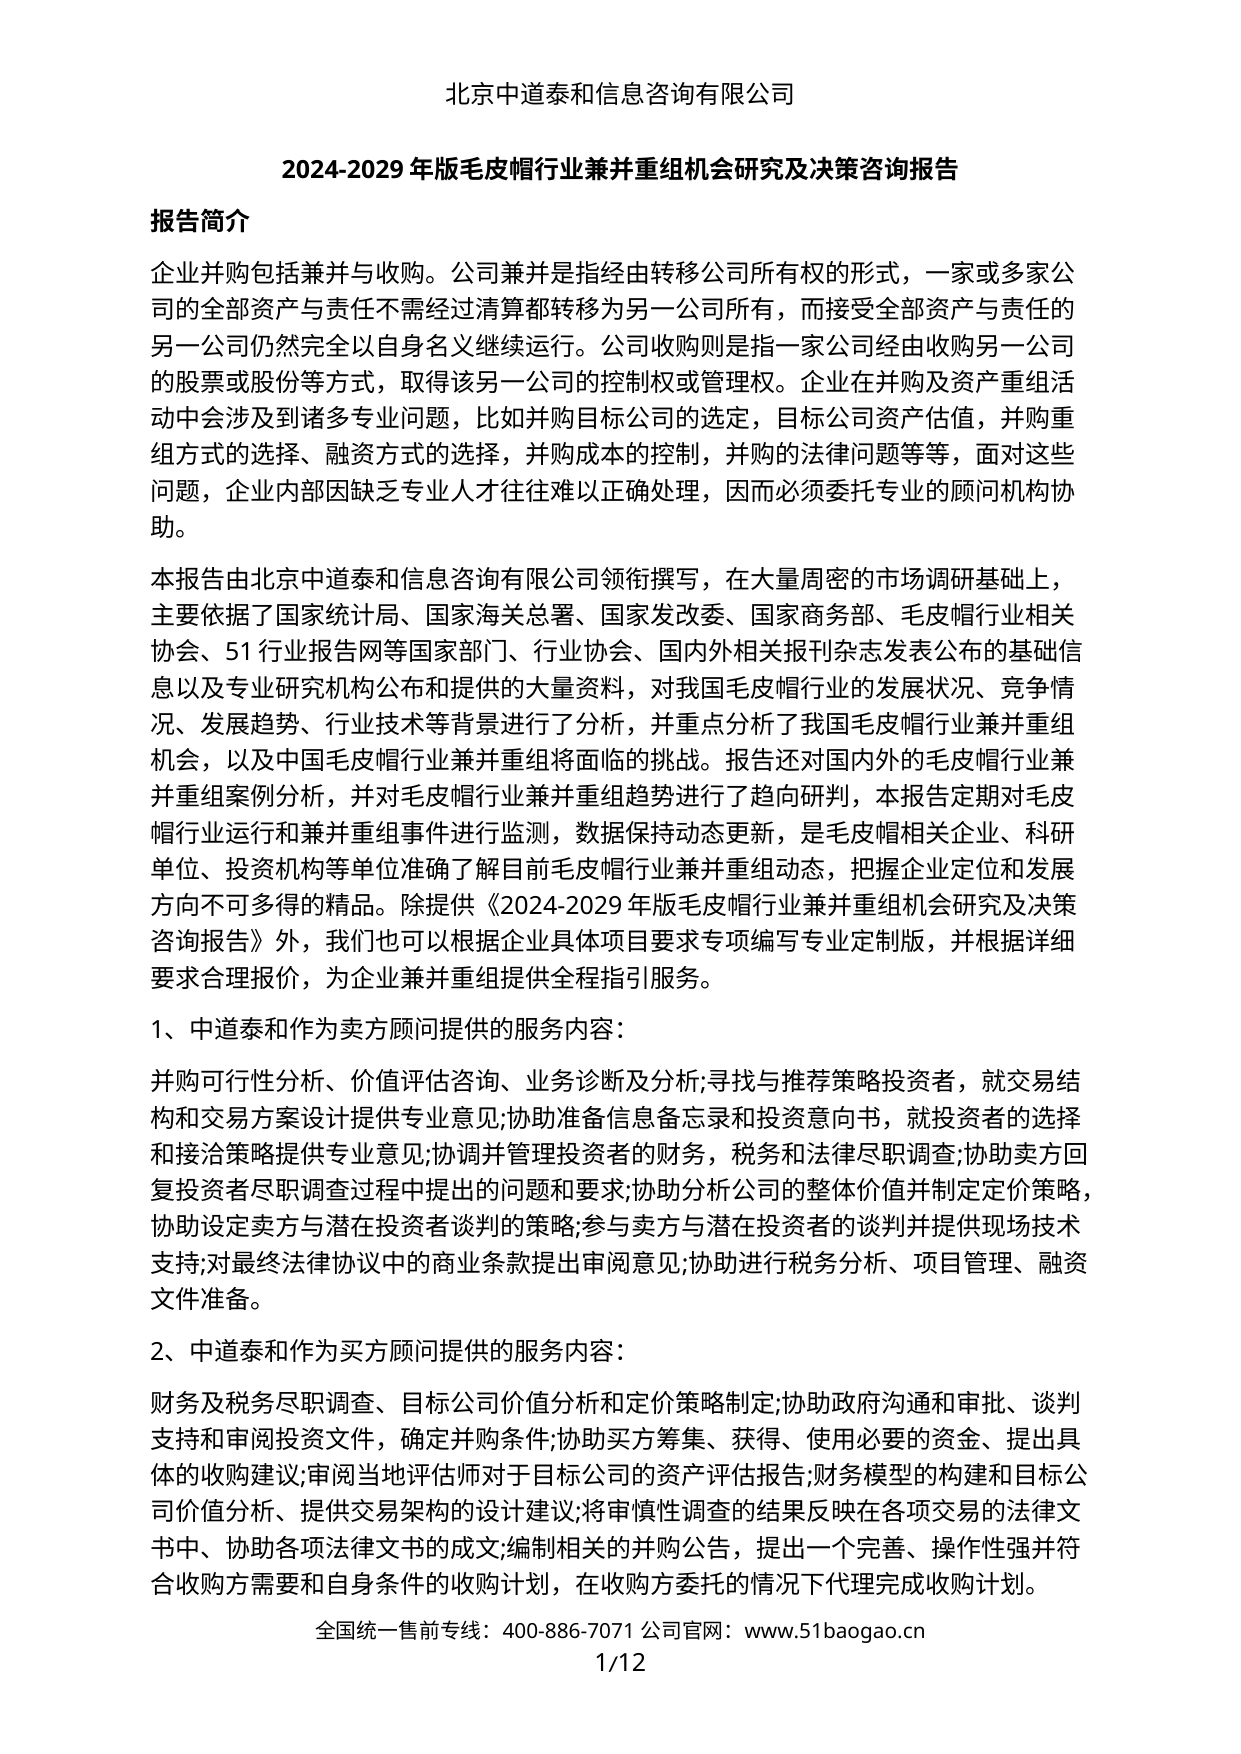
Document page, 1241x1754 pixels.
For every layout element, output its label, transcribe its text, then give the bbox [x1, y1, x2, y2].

text 并购可行性分析、价值评估咨询、业务诊断及分析;寻找与推荐策略投资者，就交易结构和交易方案设计提供专业意见;协助准备信息备忘录和投资意向书，就投资者的选择和接洽策略提供专业意见;协调并管理投资者的财务，税务和法律尽职调查;协助卖方回复投资者尽职调查过程中提出的问题和要求;协助分析公司的整体价值并制定定价策略，协助设定卖方与潜在投资者谈判的策略;参与卖方与潜在投资者的谈判并提供现场技术支持;对最终法律协议中的商业条款提出审阅意见;协助进行税务分析、项目管理、融资文件准备。 [150, 1062, 1090, 1316]
text 报告简介 [150, 202, 1090, 238]
text 财务及税务尽职调查、目标公司价值分析和定价策略制定;协助政府沟通和审批、谈判支持和审阅投资文件，确定并购条件;协助买方筹集、获得、使用必要的资金、提出具体的收购建议;审阅当地评估师对于目标公司的资产评估报告;财务模型的构建和目标公司价值分析、提供交易架构的设计建议;将审慎性调查的结果反映在各项交易的法律文书中、协助各项法律文书的成文;编制相关的并购公告，提出一个完善、操作性强并符合收购方需要和自身条件的收购计划，在收购方委托的情况下代理完成收购计划。 [150, 1383, 1090, 1601]
text 2、中道泰和作为买方顾问提供的服务内容： [150, 1331, 1090, 1367]
text 企业并购包括兼并与收购。公司兼并是指经由转移公司所有权的形式，一家或多家公司的全部资产与责任不需经过清算都转移为另一公司所有，而接受全部资产与责任的另一公司仍然完全以自身名义继续运行。公司收购则是指一家公司经由收购另一公司的股票或股份等方式，取得该另一公司的控制权或管理权。企业在并购及资产重组活动中会涉及到诸多专业问题，比如并购目标公司的选定，目标公司资产估值，并购重组方式的选择、融资方式的选择，并购成本的控制，并购的法律问题等等，面对这些问题，企业内部因缺乏专业人才往往难以正确处理，因而必须委托专业的顾问机构协助。 [150, 254, 1090, 544]
text 2024-2029年版毛皮帽行业兼并重组机会研究及决策咨询报告 [150, 150, 1090, 186]
text 本报告由北京中道泰和信息咨询有限公司领衔撰写，在大量周密的市场调研基础上，主要依据了国家统计局、国家海关总署、国家发改委、国家商务部、毛皮帽行业相关协会、51行业报告网等国家部门、行业协会、国内外相关报刊杂志发表公布的基础信息以及专业研究机构公布和提供的大量资料，对我国毛皮帽行业的发展状况、竞争情况、发展趋势、行业技术等背景进行了分析，并重点分析了我国毛皮帽行业兼并重组机会，以及中国毛皮帽行业兼并重组将面临的挑战。报告还对国内外的毛皮帽行业兼并重组案例分析，并对毛皮帽行业兼并重组趋势进行了趋向研判，本报告定期对毛皮帽行业运行和兼并重组事件进行监测，数据保持动态更新，是毛皮帽相关企业、科研单位、投资机构等单位准确了解目前毛皮帽行业兼并重组动态，把握企业定位和发展方向不可多得的精品。除提供《2024-2029年版毛皮帽行业兼并重组机会研究及决策咨询报告》外，我们也可以根据企业具体项目要求专项编写专业定制版，并根据详细要求合理报价，为企业兼并重组提供全程指引服务。 [150, 559, 1090, 994]
text 1、中道泰和作为卖方顾问提供的服务内容： [150, 1010, 1090, 1046]
